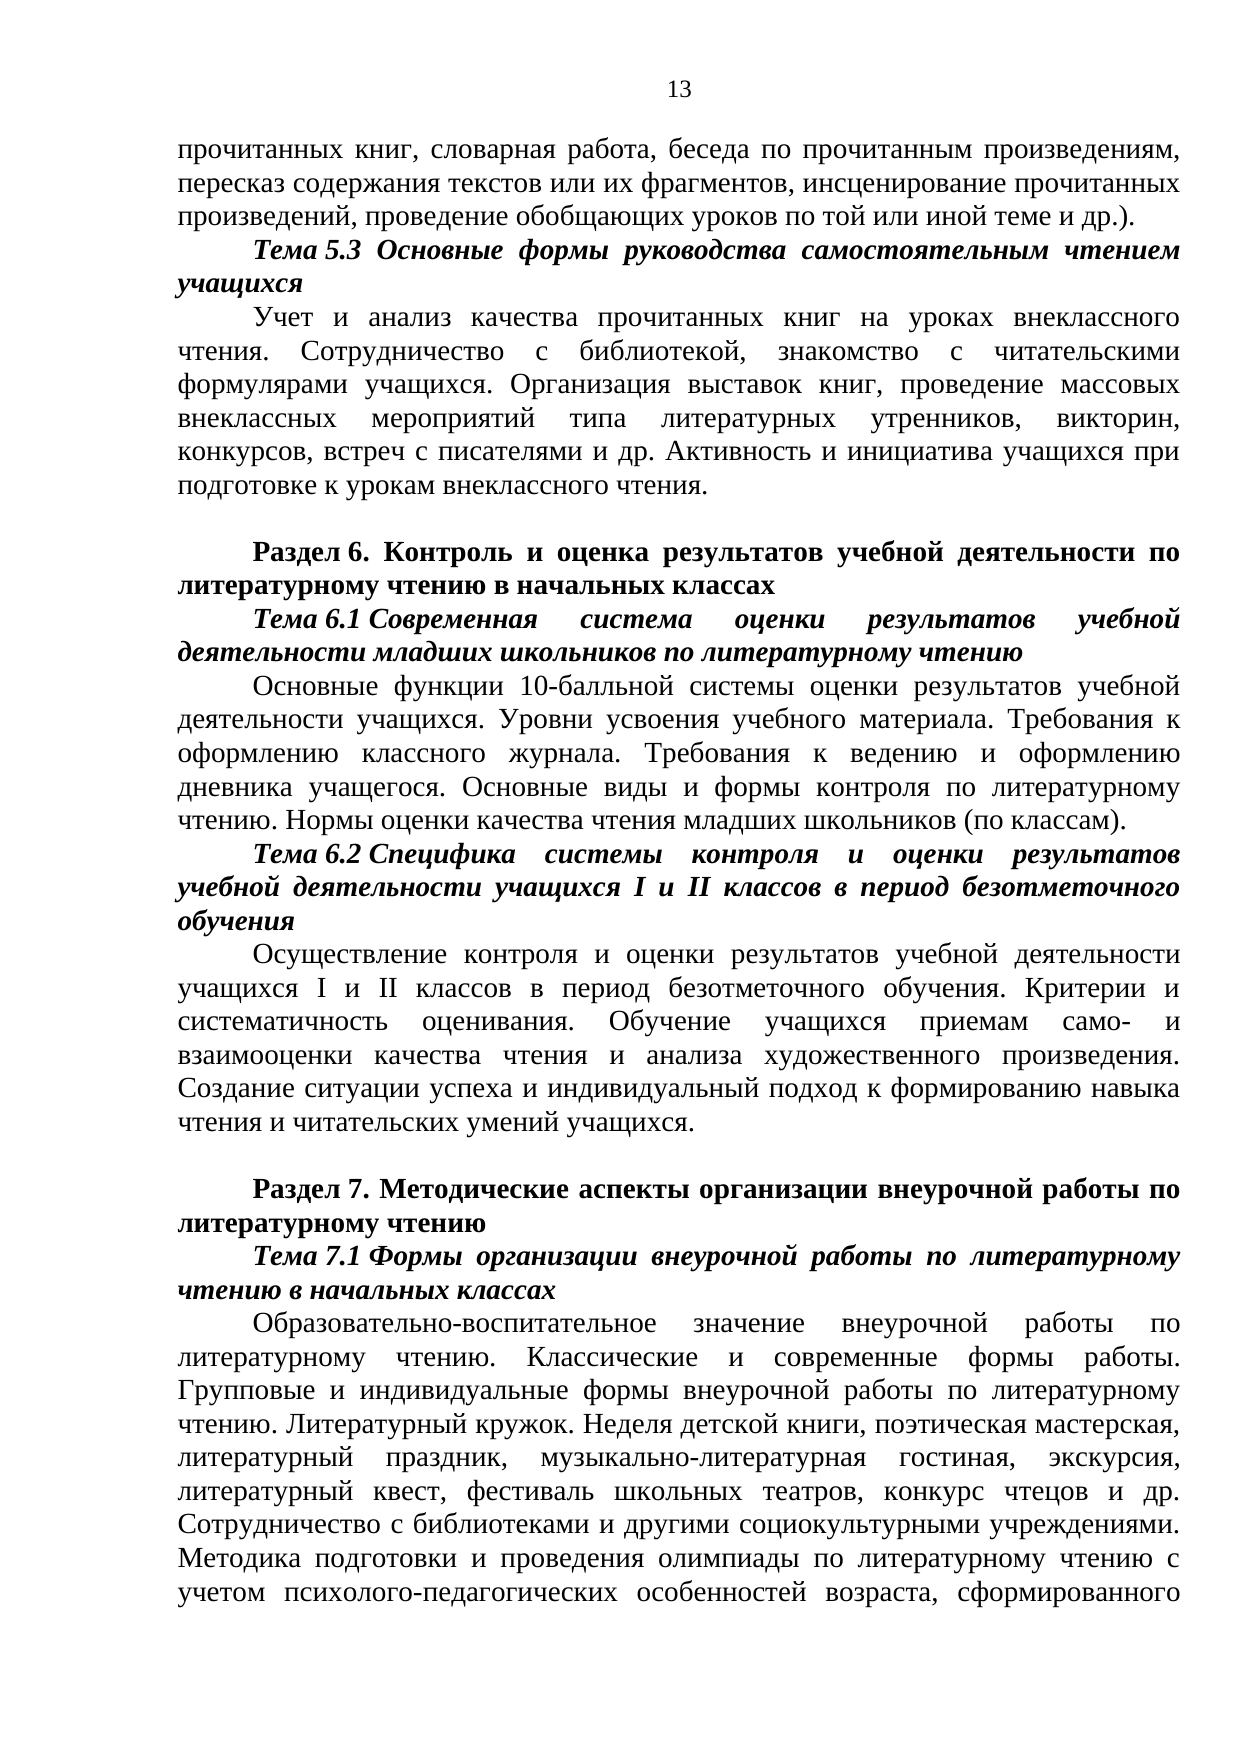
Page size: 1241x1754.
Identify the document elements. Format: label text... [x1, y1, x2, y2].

text Раздел 6. Контроль и оценка результатов учебной деятельности по литературному чтению в начальных классах [177, 534, 1181, 601]
text Тема 7.1 Формы организации внеурочной работы по литературному чтению в начальных классах [177, 1238, 1181, 1305]
text Учет и анализ качества прочитанных книг на уроках внеклассного чтения. Сотрудничество с библиотекой, знакомство с читательскими формулярами учащихся. Организация выставок книг, проведение массовых внеклассных мероприятий типа литературных утренников, викторин, конкурсов, встреч с писателями и др. Активность и инициатива учащихся при подготовке к урокам внеклассного чтения. [177, 299, 1181, 500]
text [177, 131, 1181, 232]
text Раздел 7. Методические аспекты организации внеурочной работы по литературному чтению [177, 1171, 1181, 1238]
text Основные функции 10-балльной системы оценки результатов учебной деятельности учащихся. Уровни усвоения учебного материала. Требования к оформлению классного журнала. Требования к ведению и оформлению дневника учащегося. Основные виды и формы контроля по литературному чтению. Нормы оценки качества чтения младших школьников (по классам). [177, 668, 1181, 836]
text Осуществление контроля и оценки результатов учебной деятельности учащихся I и II классов в период безотметочного обучения. Критерии и систематичность оценивания. Обучение учащихся приемам само- и взаимооценки качества чтения и анализа художественного произведения. Создание ситуации успеха и индивидуальный подход к формированию навыка чтения и читательских умений учащихся. [177, 936, 1181, 1138]
text Тема 5.3 Основные формы руководства самостоятельным чтением учащихся [177, 232, 1181, 299]
text Тема 6.1 Современная система оценки результатов учебной деятельности младших школьников по литературному чтению [177, 601, 1181, 668]
text Тема 6.2 Специфика системы контроля и оценки результатов учебной деятельности учащихся I и II классов в период безотметочного обучения [177, 836, 1181, 936]
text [177, 1305, 1181, 1607]
